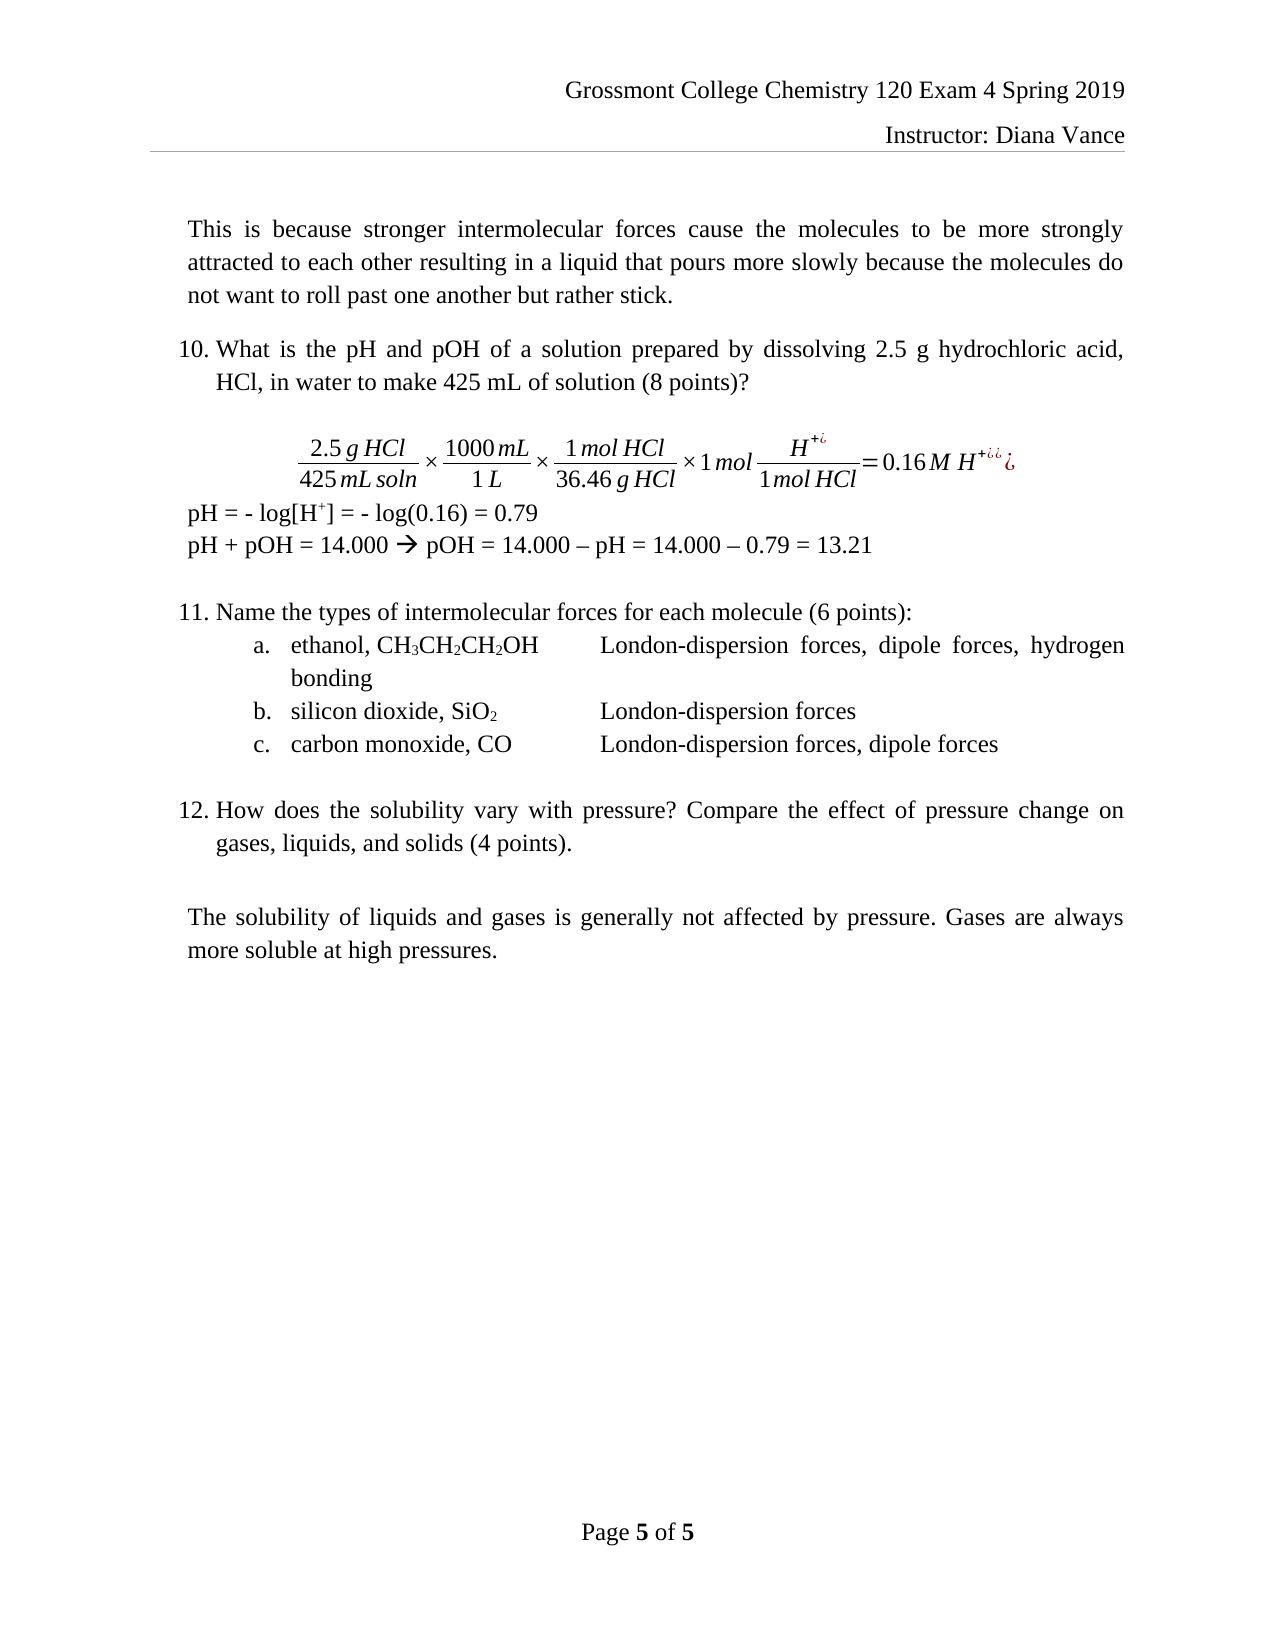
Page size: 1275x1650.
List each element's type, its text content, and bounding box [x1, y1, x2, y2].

text This is because stronger intermolecular forces cause the molecules to be more strongly attracted to each other resulting in a liquid that pours more slowly because the molecules do not want to roll past one another but rather stick. [187, 214, 1125, 309]
list silicon dioxide, SiO2 London-dispersion forces [253, 696, 1125, 724]
list What is the pH and pOH of a solution prepared by dissolving 2.5 g hydrochloric acid, HCl, in water to make 425 mL of solution (8 points)? [178, 334, 1125, 396]
text The solubility of liquids and gases is generally not affected by pressure. Gases are always more soluble at high pressures. [187, 902, 1125, 964]
list Name the types of intermolecular forces for each molecule (6 points): [178, 597, 1125, 625]
list pH = - log[H+] = - log(0.16) = 0.79 [187, 498, 1125, 526]
list ethanol, CH3CH2CH2OH London-dispersion forces, dipole forces, hydrogen bonding [253, 630, 1125, 691]
list How does the solubility vary with pressure? Compare the effect of pressure change on gases, liquids, and solids (4 points). [178, 795, 1125, 857]
list carbon monoxide, CO London-dispersion forces, dipole forces [253, 729, 1125, 757]
list pH + pOH = 14.000 pOH = 14.000 – pH = 14.000 – 0.79 = 13.21 [187, 531, 1125, 559]
